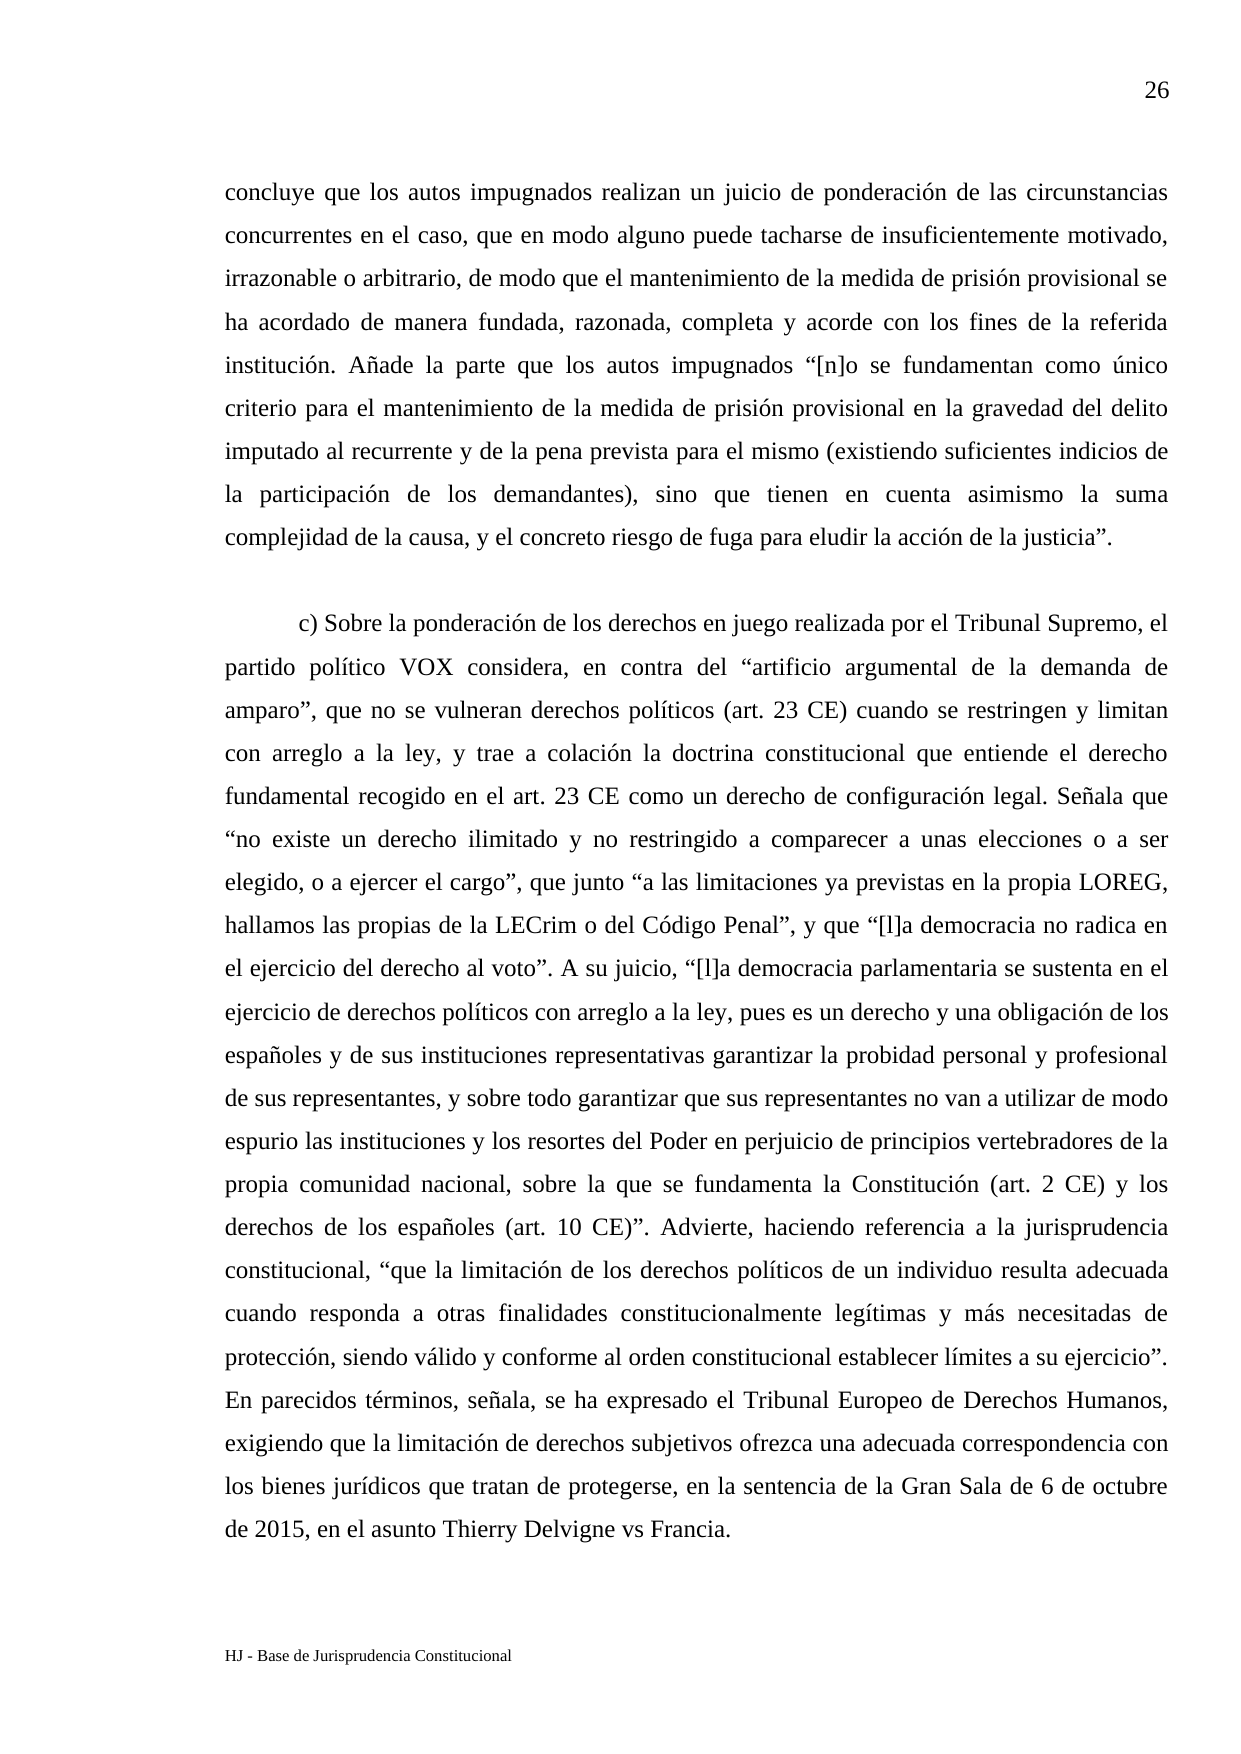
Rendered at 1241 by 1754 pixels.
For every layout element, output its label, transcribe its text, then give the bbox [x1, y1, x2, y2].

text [224, 177, 1169, 551]
text c) Sobre la ponderación de los derechos en juego realizada por el Tribunal Supremo, el partido político VOX considera, en contra del “artificio argumental de la demanda de amparo”, que no se vulneran derechos políticos (art. 23 CE) cuando se restringen y limitan con arreglo a la ley, y trae a colación la doctrina constitucional que entiende el derecho fundamental recogido en el art. 23 CE como un derecho de configuración legal. Señala que “no existe un derecho ilimitado y no restringido a comparecer a unas elecciones o a ser elegido, o a ejercer el cargo”, que junto “a las limitaciones ya previstas en la propia LOREG, hallamos las propias de la LECrim o del Código Penal”, y que “[l]a democracia no radica en el ejercicio del derecho al voto”. A su juicio, “[l]a democracia parlamentaria se sustenta en el ejercicio de derechos políticos con arreglo a la ley, pues es un derecho y una obligación de los españoles y de sus instituciones representativas garantizar la probidad personal y profesional de sus representantes, y sobre todo garantizar que sus representantes no van a utilizar de modo espurio las instituciones y los resortes del Poder en perjuicio de principios vertebradores de la propia comunidad nacional, sobre la que se fundamenta la Constitución (art. 2 CE) y los derechos de los españoles (art. 10 CE)”. Advierte, haciendo referencia a la jurisprudencia constitucional, “que la limitación de los derechos políticos de un individuo resulta adecuada cuando responda a otras finalidades constitucionalmente legítimas y más necesitadas de protección, siendo válido y conforme al orden constitucional establecer límites a su ejercicio”. En parecidos términos, señala, se ha expresado el Tribunal Europeo de Derechos Humanos, exigiendo que la limitación de derechos subjetivos ofrezca una adecuada correspondencia con los bienes jurídicos que tratan de protegerse, en la sentencia de la Gran Sala de 6 de octubre de 2015, en el asunto Thierry Delvigne vs Francia. [224, 608, 1169, 1543]
